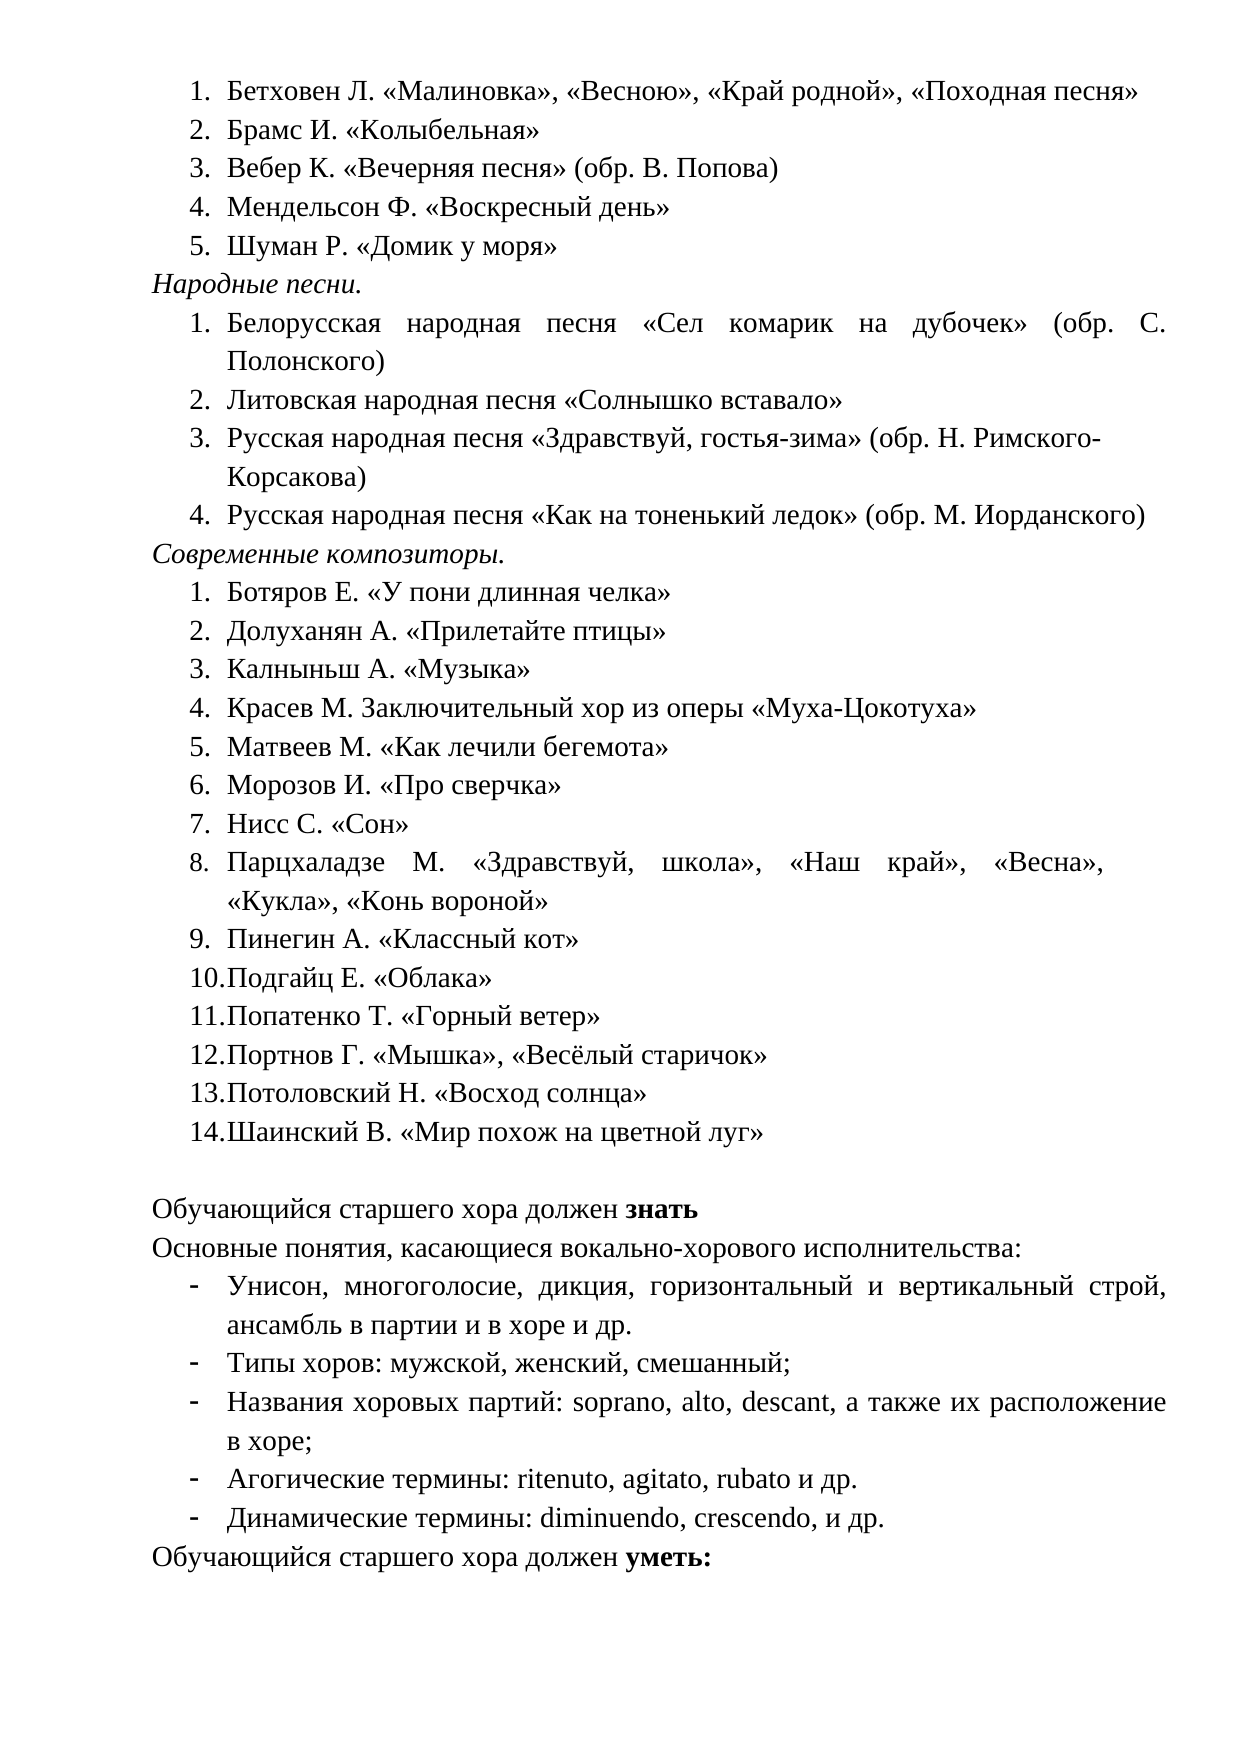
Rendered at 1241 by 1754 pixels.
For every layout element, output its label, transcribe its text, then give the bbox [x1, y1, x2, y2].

list Агогические термины: ritenuto, agitato, rubato и др. [189, 1461, 1167, 1495]
text Обучающийся старшего хора должен знать [152, 1191, 1167, 1225]
list Бетховен Л. «Малиновка», «Весною», «Край родной», «Походная песня» [189, 73, 1167, 107]
list Шуман Р. «Домик у моря» [189, 228, 1167, 261]
list Ботяров Е. «У пони длинная челка» [189, 574, 1167, 608]
list Морозов И. «Про сверчка» [189, 767, 1167, 801]
text Современные композиторы. [152, 536, 1167, 569]
list Калныньш А. «Музыка» [189, 652, 1167, 685]
text Народные песни. [152, 266, 1167, 300]
list Брамс И. «Колыбельная» [189, 112, 1167, 146]
list Унисон, многоголосие, дикция, горизонтальный и вертикальный строй, ансамбль в партии и в хоре и др. [189, 1268, 1167, 1341]
list Названия хоровых партий: soprano, alto, descant, а также их расположение в хоре; [189, 1384, 1167, 1456]
list Белорусская народная песня «Сел комарик на дубочек» (обр. С. Полонского) [189, 305, 1167, 377]
list Красев М. Заключительный хор из оперы «Муха-Цокотуха» [189, 690, 1167, 724]
list Русская народная песня «Здравствуй, гостья-зима» (обр. Н. Римского- [189, 420, 1167, 454]
list Русская народная песня «Как на тоненький ледок» (обр. М. Иорданского) [189, 497, 1167, 531]
list Мендельсон Ф. «Воскресный день» [189, 189, 1167, 223]
list Пинегин А. «Классный кот» [189, 921, 1167, 955]
list Парцхаладзе М. «Здравствуй, школа», «Наш край», «Весна», «Кукла», «Конь вороной» [189, 844, 1105, 916]
list Долуханян А. «Прилетайте птицы» [189, 613, 1167, 647]
list Типы хоров: мужской, женский, смешанный; [189, 1346, 1167, 1379]
list Вебер К. «Вечерняя песня» (обр. В. Попова) [189, 151, 1167, 184]
text Обучающийся старшего хора должен уметь: [152, 1539, 1167, 1572]
list Корсакова) [227, 459, 1167, 492]
list Шаинский В. «Мир похож на цветной луг» [189, 1114, 1167, 1148]
list Нисс С. «Сон» [189, 806, 1167, 839]
list Матвеев М. «Как лечили бегемота» [189, 729, 1167, 762]
list Потоловский Н. «Восход солнца» [189, 1076, 1167, 1109]
text Основные понятия, касающиеся вокально-хорового исполнительства: [152, 1230, 1167, 1263]
list Портнов Г. «Мышка», «Весёлый старичок» [189, 1037, 1167, 1071]
list Попатенко Т. «Горный ветер» [189, 998, 1167, 1032]
list Динамические термины: diminuendo, crescendo, и др. [189, 1500, 1167, 1534]
list Литовская народная песня «Солнышко вставало» [189, 382, 1167, 415]
list Подгайц Е. «Облака» [189, 960, 1167, 993]
